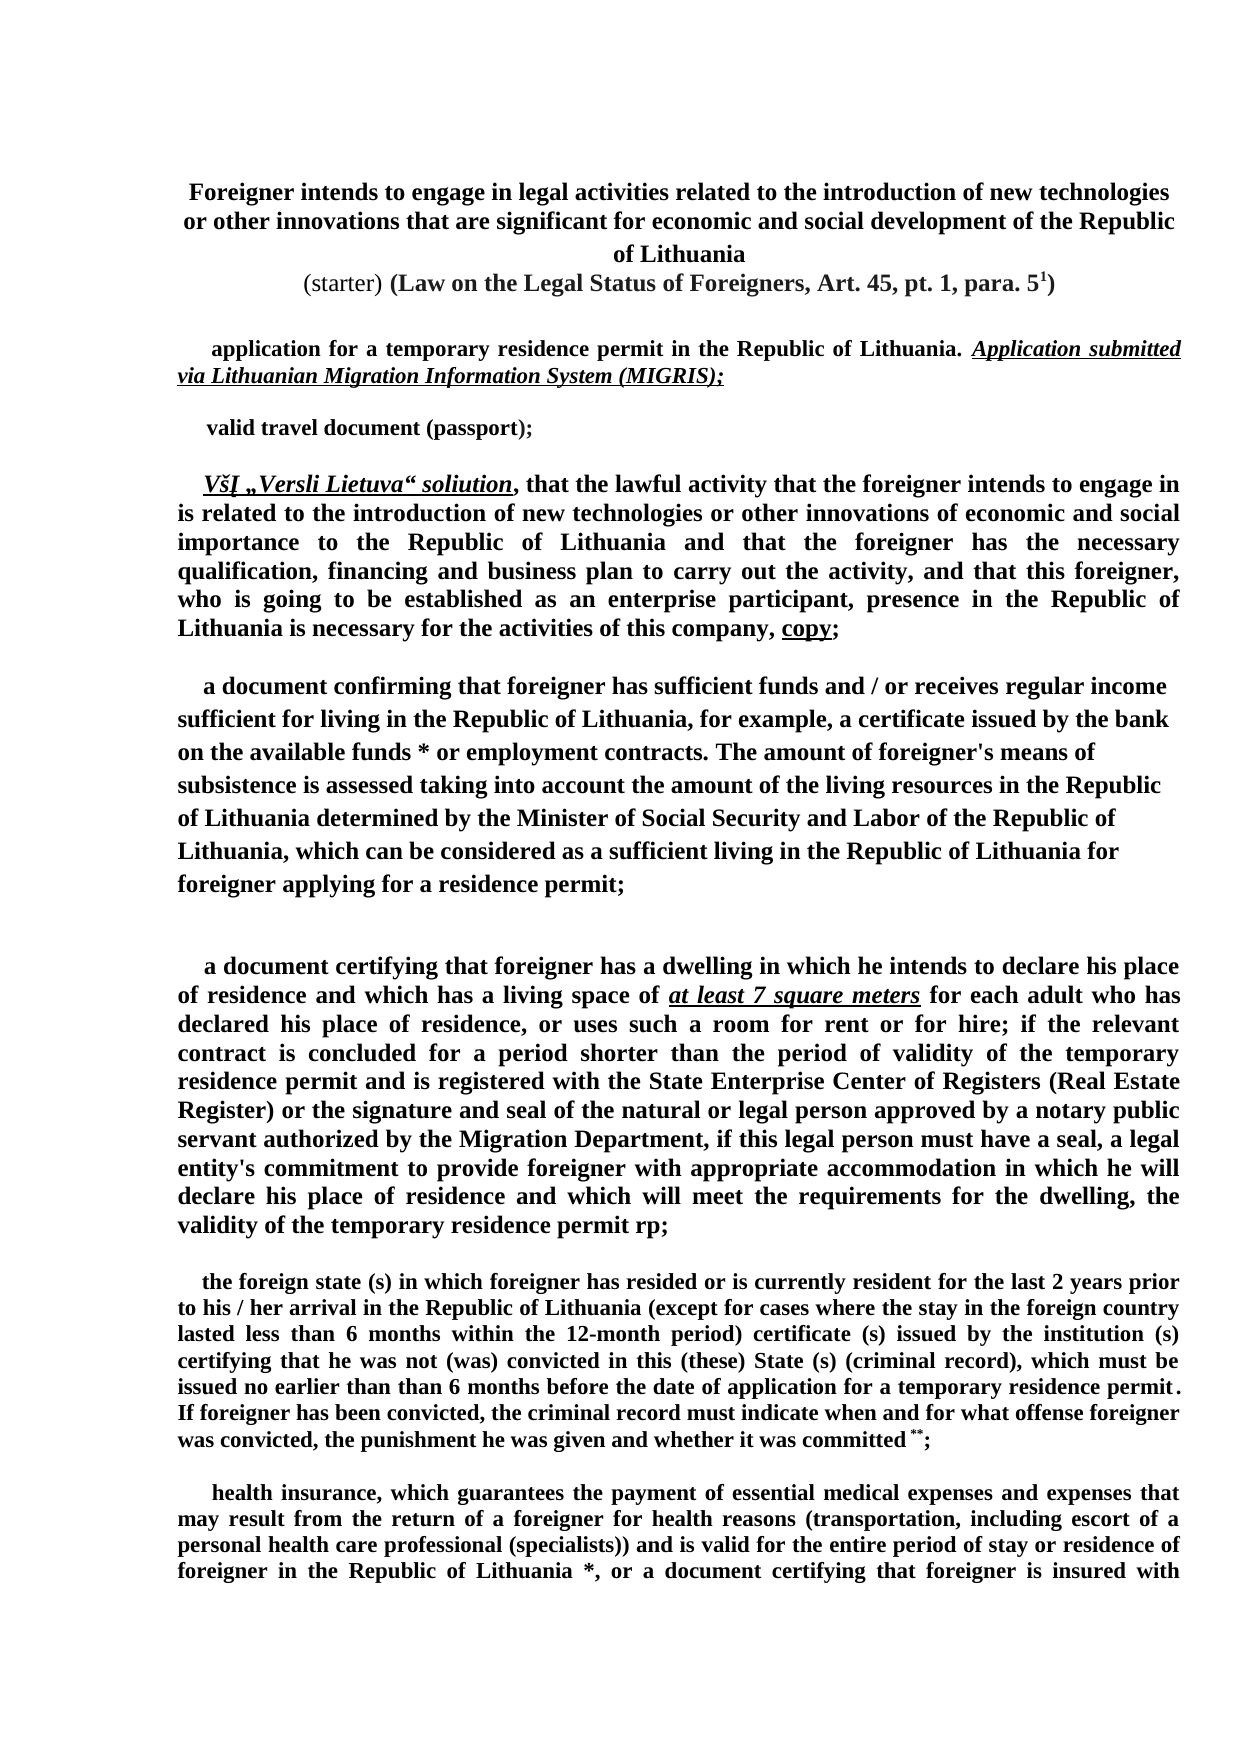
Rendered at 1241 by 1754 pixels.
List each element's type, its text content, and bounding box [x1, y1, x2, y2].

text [177, 1478, 1181, 1584]
text  application for a temporary residence permit in the Republic of Lithuania. Application submitted via Lithuanian Migration Information System (MIGRIS); [177, 335, 1181, 388]
text  VšĮ „Versli Lietuva“ soliution, that the lawful activity that the foreigner intends to engage in is related to the introduction of new technologies or other innovations of economic and social importance to the Republic of Lithuania and that the foreigner has the necessary qualification, financing and business plan to carry out the activity, and that this foreigner, who is going to be established as an enterprise participant, presence in the Republic of Lithuania is necessary for the activities of this company, copy; [177, 469, 1181, 642]
text  valid travel document (passport); [177, 414, 1181, 441]
text  a document confirming that foreigner has sufficient funds and / or receives regular income sufficient for living in the Republic of Lithuania, for example, a certificate issued by the bank on the available funds * or employment contracts. The amount of foreigner's means of subsistence is assessed taking into account the amount of the living resources in the Republic of Lithuania determined by the Minister of Social Security and Labor of the Republic of Lithuania, which can be considered as a sufficient living in the Republic of Lithuania for foreigner applying for a residence permit; [177, 671, 1181, 898]
text Foreigner intends to engage in legal activities related to the introduction of new technologies or other innovations that are significant for economic and social development of the Republic of Lithuania [177, 177, 1181, 268]
text (starter) (Law on the Legal Status of Foreigners, Art. 45, pt. 1, para. 51) [177, 268, 1181, 297]
text  a document certifying that foreigner has a dwelling in which he intends to declare his place of residence and which has a living space of at least 7 square meters for each adult who has declared his place of residence, or uses such a room for rent or for hire; if the relevant contract is concluded for a period shorter than the period of validity of the temporary residence permit and is registered with the State Enterprise Center of Registers (Real Estate Register) or the signature and seal of the natural or legal person approved by a notary public servant authorized by the Migration Department, if this legal person must have a seal, a legal entity's commitment to provide foreigner with appropriate accommodation in which he will declare his place of residence and which will meet the requirements for the dwelling, the validity of the temporary residence permit rp; [177, 951, 1181, 1239]
text  the foreign state (s) in which foreigner has resided or is currently resident for the last 2 years prior to his / her arrival in the Republic of Lithuania (except for cases where the stay in the foreign country lasted less than 6 months within the 12-month period) certificate (s) issued by the institution (s) certifying that he was not (was) convicted in this (these) State (s) (criminal record), which must be issued no earlier than than 6 months before the date of application for a temporary residence permit. If foreigner has been convicted, the criminal record must indicate when and for what offense foreigner was convicted, the punishment he was given and whether it was committed **; [177, 1268, 1181, 1452]
